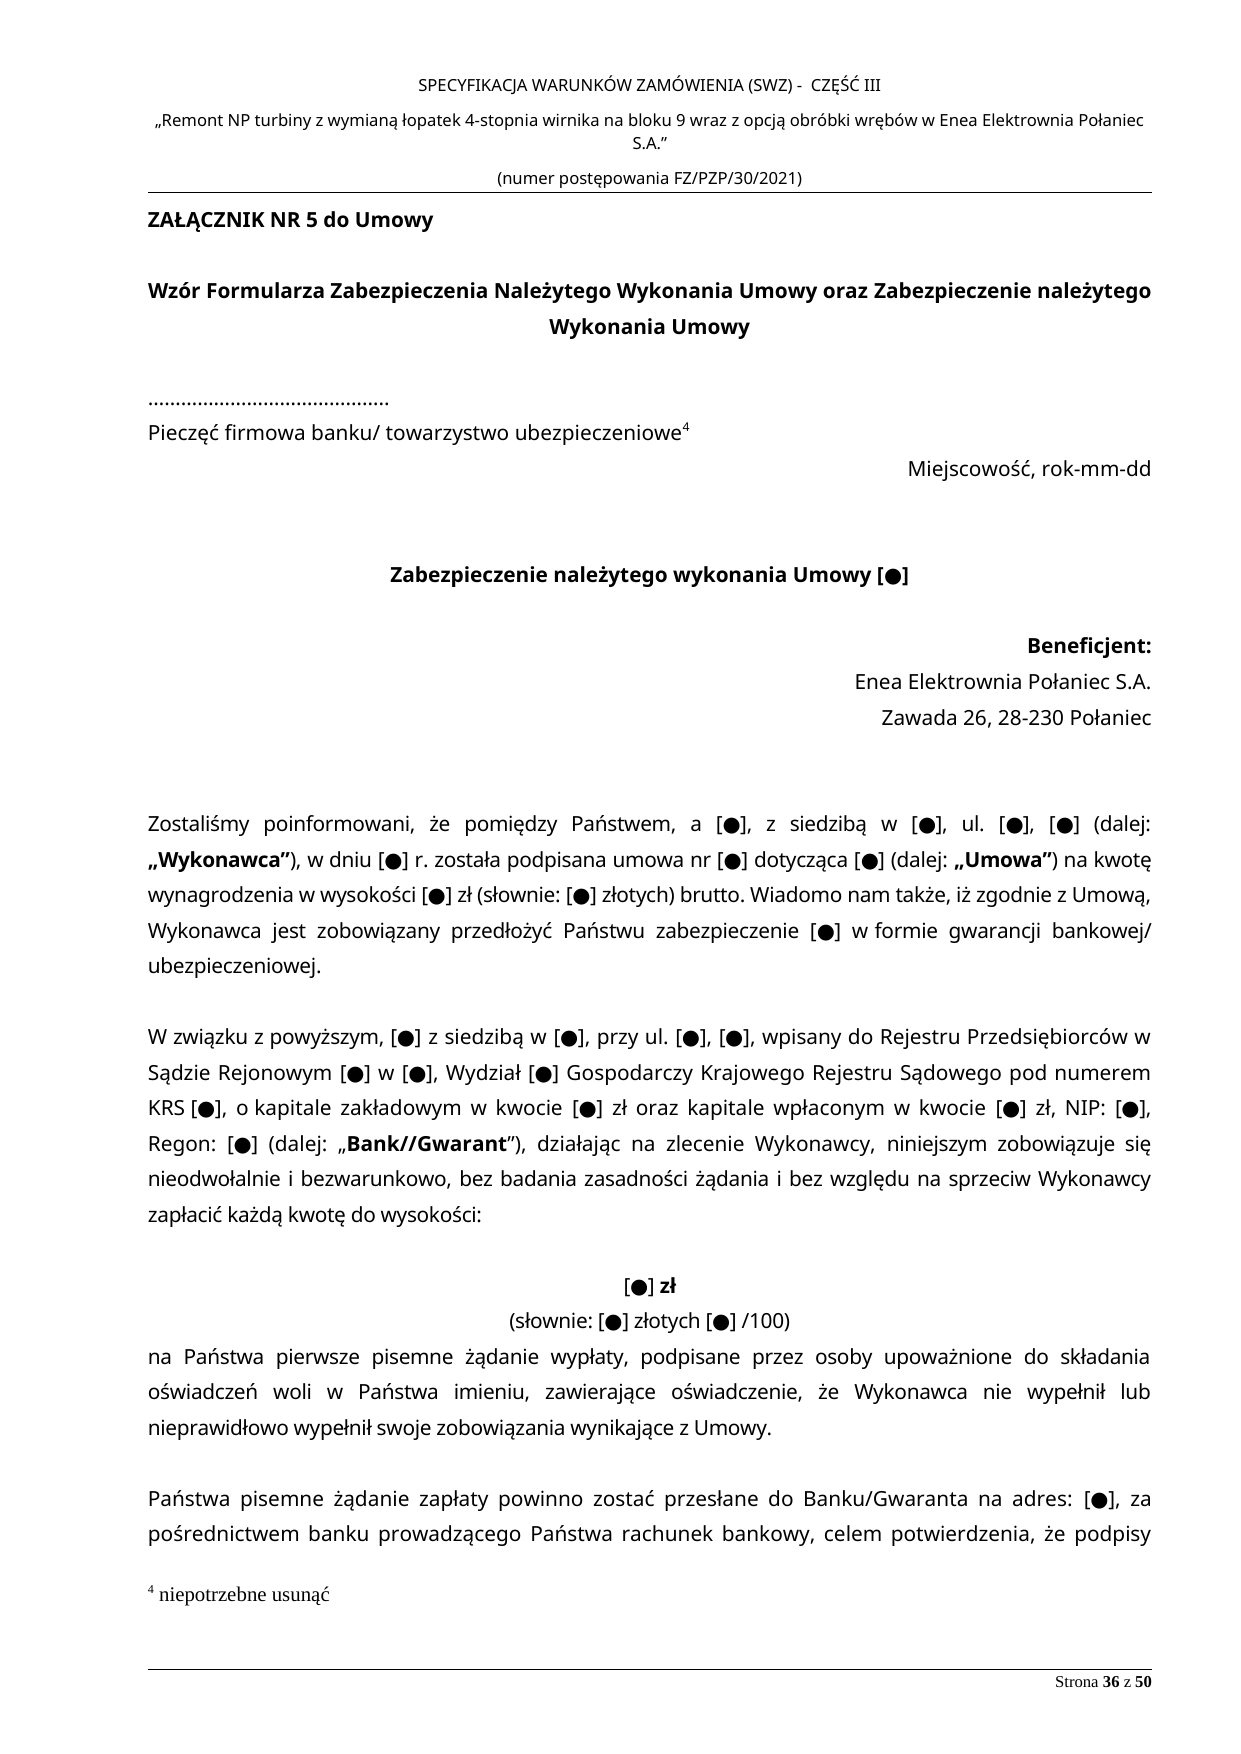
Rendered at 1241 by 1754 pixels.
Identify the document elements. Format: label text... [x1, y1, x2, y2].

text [148, 1484, 1152, 1548]
text Enea Elektrownia Połaniec S.A. [148, 667, 1152, 696]
text ZAŁĄCZNIK NR 5 do Umowy [148, 205, 1152, 234]
text Zawada 26, 28-230 Połaniec [148, 703, 1152, 731]
text …………………………………….. [148, 383, 1152, 411]
text Miejscowość, rok-mm-dd [148, 454, 1152, 482]
text [●] zł [148, 1271, 1152, 1299]
text Pieczęć firmowa banku/ towarzystwo ubezpieczeniowe [148, 418, 1152, 447]
text W związku z powyższym, [●] z siedzibą w [●], przy ul. [●], [●], wpisany do Rejestru Przedsiębiorców w Sądzie Rejonowym [●] w [●], Wydział [●] Gospodarczy Krajowego Rejestru Sądowego pod numerem KRS [●], o kapitale zakładowym w kwocie [●] zł oraz kapitale wpłaconym w kwocie [●] zł, NIP: [●], Regon: [●] (dalej: „Bank//Gwarant”), działając na zlecenie Wykonawcy, niniejszym zobowiązuje się nieodwołalnie i bezwarunkowo, bez badania zasadności żądania i bez względu na sprzeciw Wykonawcy zapłacić każdą kwotę do wysokości: [148, 1022, 1152, 1228]
text Zabezpieczenie należytego wykonania Umowy [●] [148, 561, 1152, 589]
text Beneficjent: [148, 632, 1152, 660]
text na Państwa pierwsze pisemne żądanie wypłaty, podpisane przez osoby upoważnione do składania oświadczeń woli w Państwa imieniu, zawierające oświadczenie, że Wykonawca nie wypełnił lub nieprawidłowo wypełnił swoje zobowiązania wynikające z Umowy. [148, 1342, 1152, 1441]
text Zostaliśmy poinformowani, że pomiędzy Państwem, a [●], z siedzibą w [●], ul. [●], [●] (dalej: „Wykonawca”), w dniu [●] r. została podpisana umowa nr [●] dotycząca [●] (dalej: „Umowa”) na kwotę wynagrodzenia w wysokości [●] zł (słownie: [●] złotych) brutto. Wiadomo nam także, iż zgodnie z Umową, Wykonawca jest zobowiązany przedłożyć Państwu zabezpieczenie [●] w formie gwarancji bankowej/ ubezpieczeniowej. [148, 809, 1152, 980]
text Wzór Formularza Zabezpieczenia Należytego Wykonania Umowy oraz Zabezpieczenie należytego Wykonania Umowy [148, 276, 1152, 340]
text (słownie: [●] złotych [●] /100) [148, 1306, 1152, 1335]
